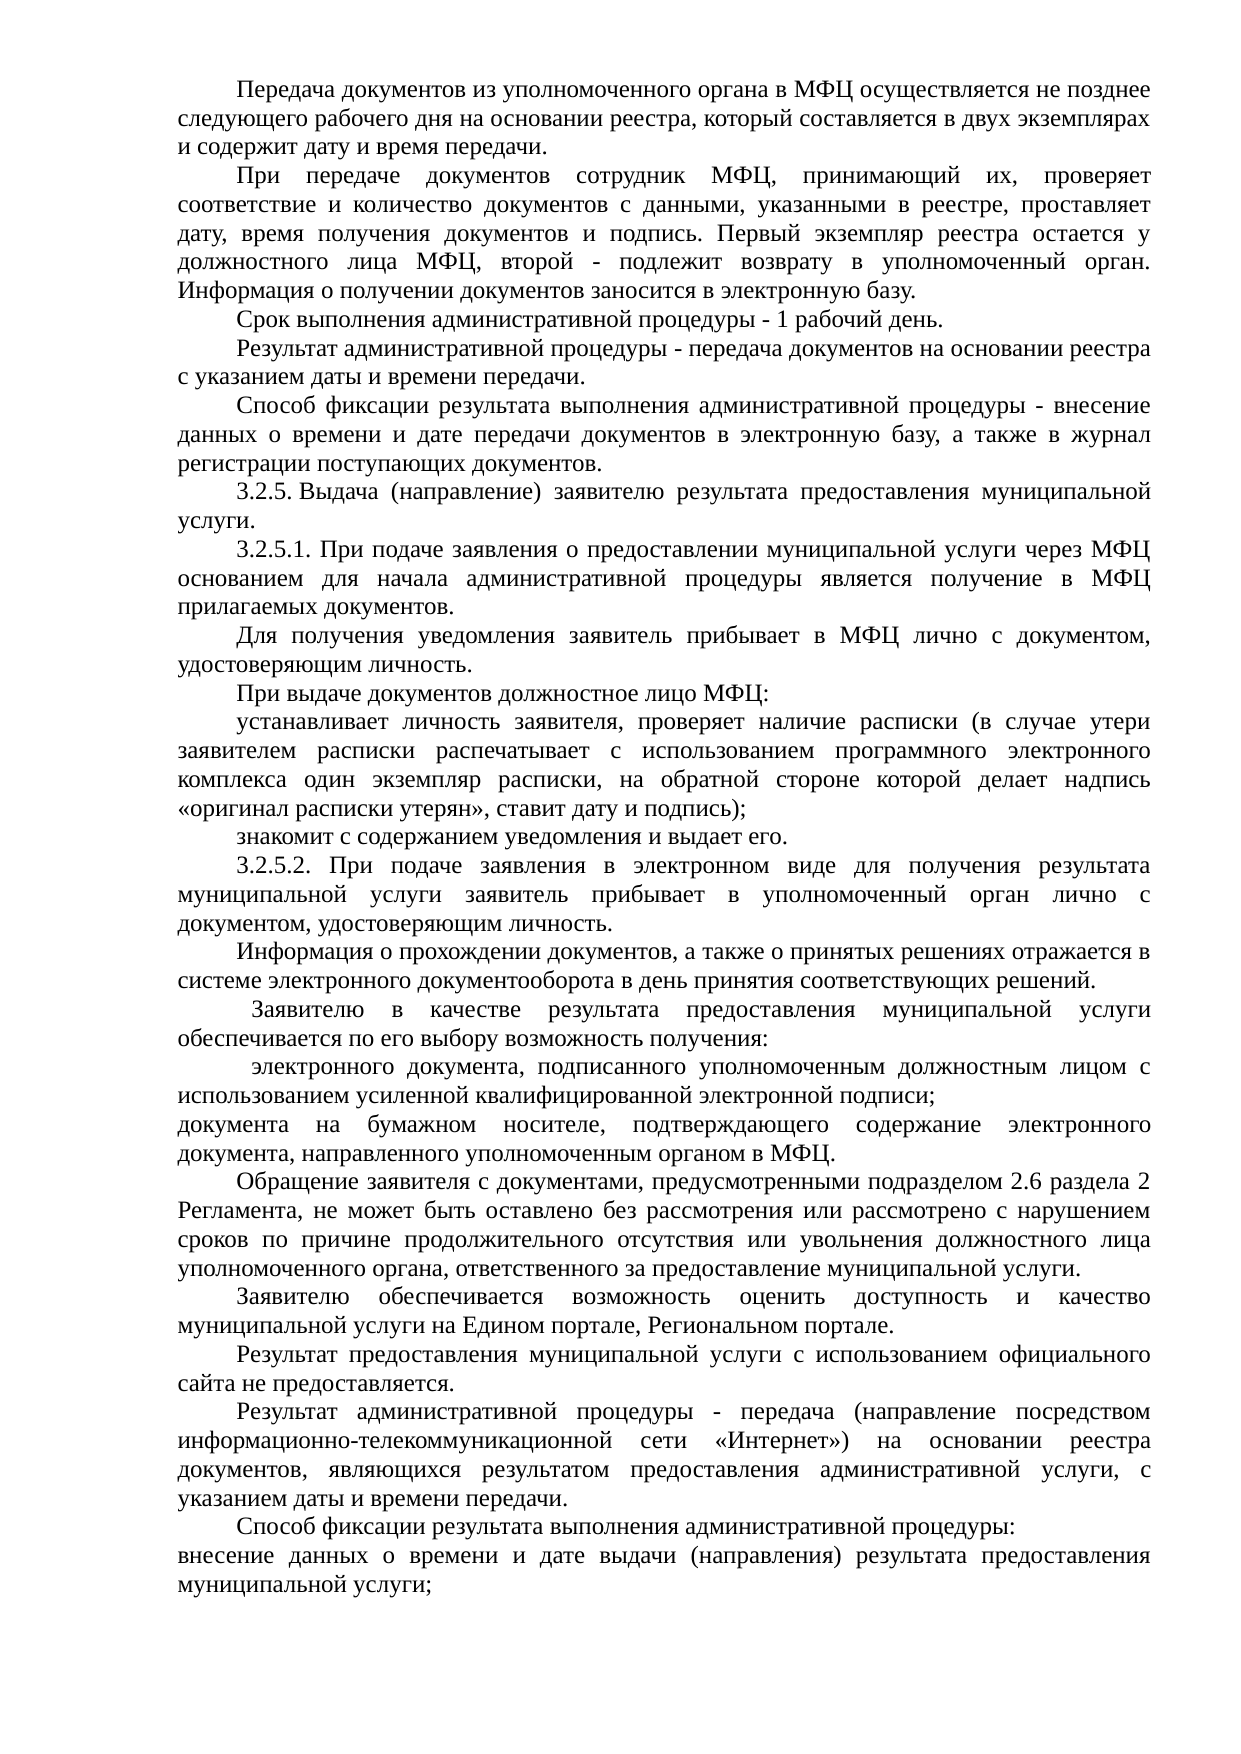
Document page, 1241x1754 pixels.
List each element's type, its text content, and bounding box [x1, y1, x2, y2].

text устанавливает личность заявителя, проверяет наличие расписки (в случае утери заявителем расписки распечатывает с использованием программного электронного комплекса один экземпляр расписки, на обратной стороне которой делает надпись «оригинал расписки утерян», ставит дату и подпись); [177, 706, 1152, 821]
text При передаче документов сотрудник МФЦ, принимающий их, проверяет соответствие и количество документов с данными, указанными в реестре, проставляет дату, время получения документов и подпись. Первый экземпляр реестра остается у должностного лица МФЦ, второй - подлежит возврату в уполномоченный орган. Информация о получении документов заносится в электронную базу. [177, 160, 1152, 304]
text 3.2.5.2. При подаче заявления в электронном виде для получения результата муниципальной услуги заявитель прибывает в уполномоченный орган лично с документом, удостоверяющим личность. [177, 850, 1152, 936]
text При выдаче документов должностное лицо МФЦ: [177, 678, 1152, 706]
text Способ фиксации результата выполнения административной процедуры - внесение данных о времени и дате передачи документов в электронную базу, а также в журнал регистрации поступающих документов. [177, 390, 1152, 476]
text 3.2.5. Выдача (направление) заявителю результата предоставления муниципальной услуги. [177, 476, 1152, 534]
text Результат административной процедуры - передача документов на основании реестра с указанием даты и времени передачи. [177, 333, 1152, 390]
text Передача документов из уполномоченного органа в МФЦ осуществляется не позднее следующего рабочего дня на основании реестра, который составляется в двух экземплярах и содержит дату и время передачи. [177, 74, 1152, 160]
text Заявителю обеспечивается возможность оценить доступность и качество муниципальной услуги на Едином портале, Региональном портале. [177, 1281, 1152, 1339]
text Срок выполнения административной процедуры - 1 рабочий день. [177, 304, 1152, 333]
text Информация о прохождении документов, а также о принятых решениях отражается в системе электронного документооборота в день принятия соответствующих решений. [177, 936, 1152, 994]
text знакомит с содержанием уведомления и выдает его. [177, 821, 1152, 850]
text Результат предоставления муниципальной услуги с использованием официального сайта не предоставляется. [177, 1339, 1152, 1396]
text Обращение заявителя с документами, предусмотренными подразделом 2.6 раздела 2 Регламента, не может быть оставлено без рассмотрения или рассмотрено с нарушением сроков по причине продолжительного отсутствия или увольнения должностного лица уполномоченного органа, ответственного за предоставление муниципальной услуги. [177, 1166, 1152, 1281]
text Заявителю в качестве результата предоставления муниципальной услуги обеспечивается по его выбору возможность получения: [177, 994, 1152, 1051]
text внесение данных о времени и дате выдачи (направления) результата предоставления муниципальной услуги; [177, 1540, 1152, 1598]
text электронного документа, подписанного уполномоченным должностным лицом с использованием усиленной квалифицированной электронной подписи; [177, 1051, 1152, 1109]
text 3.2.5.1. При подаче заявления о предоставлении муниципальной услуги через МФЦ основанием для начала административной процедуры является получение в МФЦ прилагаемых документов. [177, 534, 1152, 620]
text Для получения уведомления заявитель прибывает в МФЦ лично с документом, удостоверяющим личность. [177, 620, 1152, 678]
text документа на бумажном носителе, подтверждающего содержание электронного документа, направленного уполномоченным органом в МФЦ. [177, 1109, 1152, 1166]
text Способ фиксации результата выполнения административной процедуры: [177, 1511, 1152, 1540]
text Результат административной процедуры - передача (направление посредством информационно-телекоммуникационной сети «Интернет») на основании реестра документов, являющихся результатом предоставления административной услуги, с указанием даты и времени передачи. [177, 1396, 1152, 1511]
